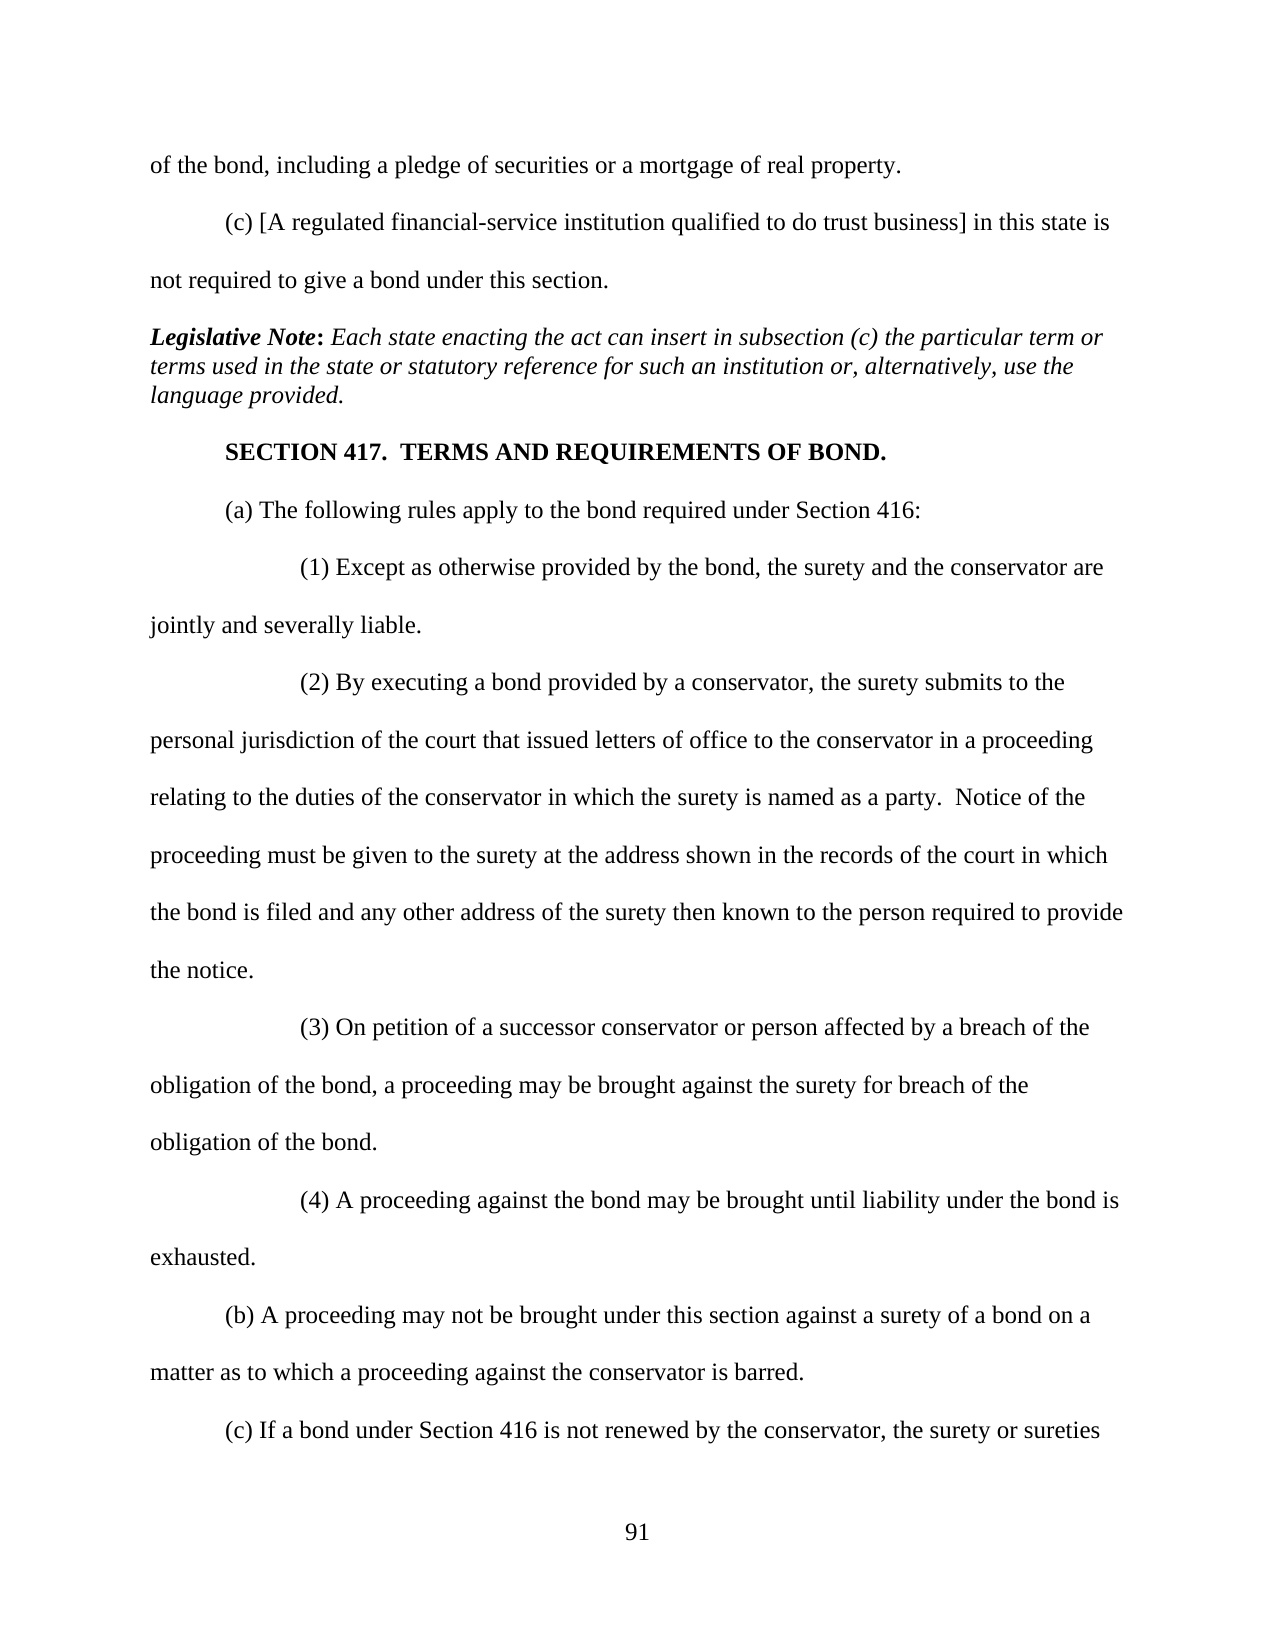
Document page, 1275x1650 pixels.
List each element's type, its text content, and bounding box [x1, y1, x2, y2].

text Legislative Note: Each state enacting the act can insert in subsection (c) the particular term or terms used in the state or statutory reference for such an institution or, alternatively, use the language provided. [150, 322, 1125, 409]
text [150, 1415, 1125, 1444]
text (a) The following rules apply to the bond required under Section 416: [150, 495, 1125, 524]
text (b) A proceeding may not be brought under this section against a surety of a bond on a matter as to which a proceeding against the conservator is barred. [150, 1300, 1125, 1386]
text (4) A proceeding against the bond may be brought until liability under the bond is exhausted. [150, 1185, 1125, 1271]
text (2) By executing a bond provided by a conservator, the surety submits to the personal jurisdiction of the court that issued letters of office to the conservator in a proceeding relating to the duties of the conservator in which the surety is named as a party. Notice of the proceeding must be given to the surety at the address shown in the records of the court in which the bond is filed and any other address of the surety then known to the person required to provide the notice. [150, 667, 1125, 984]
text (1) Except as otherwise provided by the bond, the surety and the conservator are jointly and severally liable. [150, 552, 1125, 639]
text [150, 150, 1125, 179]
text (c) [A regulated financial-service institution qualified to do trust business] in this state is not required to give a bond under this section. [150, 207, 1125, 294]
subtitle SECTION 417. TERMS AND REQUIREMENTS OF BOND. [150, 437, 1125, 466]
text (3) On petition of a successor conservator or person affected by a breach of the obligation of the bond, a proceeding may be brought against the surety for breach of the obligation of the bond. [150, 1012, 1125, 1156]
